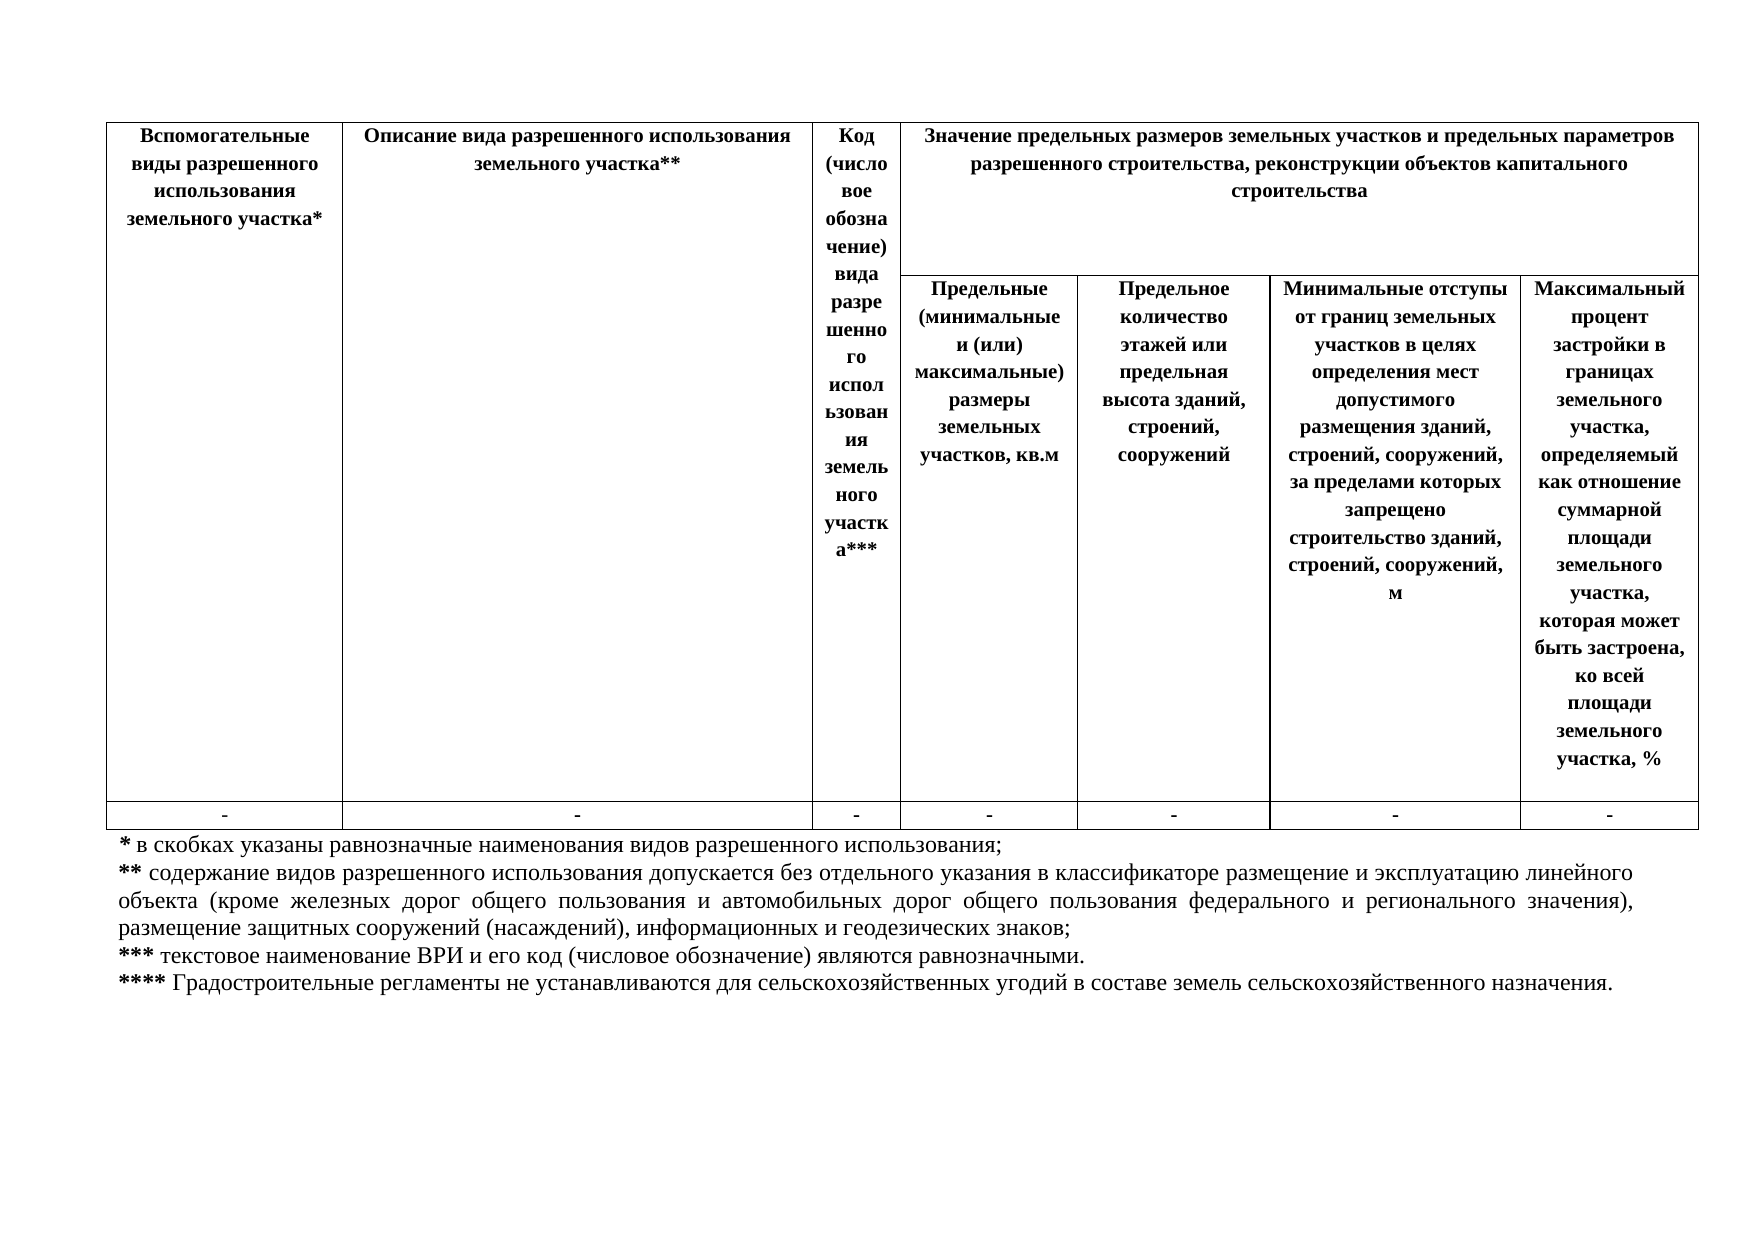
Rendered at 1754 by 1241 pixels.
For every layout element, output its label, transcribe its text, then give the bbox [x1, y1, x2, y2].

table_header Код (числовое обозначение) вида разрешенного использования земельного участка*** [813, 123, 900, 801]
text * в скобках указаны равнозначные наименования видов разрешенного использования; [118, 830, 1636, 858]
table_cell Предельное количество этажей или предельная высота зданий, строений, сооружений [1078, 276, 1269, 801]
table_cell - [1271, 802, 1520, 829]
text ** содержание видов разрешенного использования допускается без отдельного указания в классификаторе размещение и эксплуатацию линейного объекта (кроме железных дорог общего пользования и автомобильных дорог общего пользования федерального и регионального значения), размещение защитных сооружений (насаждений), информационных и геодезических знаков; [118, 858, 1636, 941]
text *** текстовое наименование ВРИ и его код (числовое обозначение) являются равнозначными. [118, 941, 1636, 968]
table_cell - [107, 802, 342, 829]
table_cell Минимальные отступы от границ земельных участков в целях определения мест допустимого размещения зданий, строений, сооружений, за пределами которых запрещено строительство зданий, строений, сооружений, м [1271, 276, 1520, 801]
table_cell Предельные (минимальные и (или) максимальные) размеры земельных участков, кв.м [901, 276, 1077, 801]
table_header Вспомогательные виды разрешенного использования земельного участка* [107, 123, 342, 801]
text **** Градостроительные регламенты не устанавливаются для сельскохозяйственных угодий в составе земель сельскохозяйственного назначения. [118, 968, 1636, 996]
table_cell - [901, 802, 1077, 829]
table_cell - [1521, 802, 1698, 829]
table_cell - [813, 802, 900, 829]
table_cell - [1078, 802, 1269, 829]
table_header Описание вида разрешенного использования земельного участка** [343, 123, 812, 801]
table_cell - [343, 802, 812, 829]
table_header Значение предельных размеров земельных участков и предельных параметров разрешенного строительства, реконструкции объектов капитального строительства [901, 123, 1698, 275]
table_cell Максимальный процент застройки в границах земельного участка, определяемый как отношение суммарной площади земельного участка, которая может быть застроена, ко всей площади земельного участка, % [1521, 276, 1698, 801]
